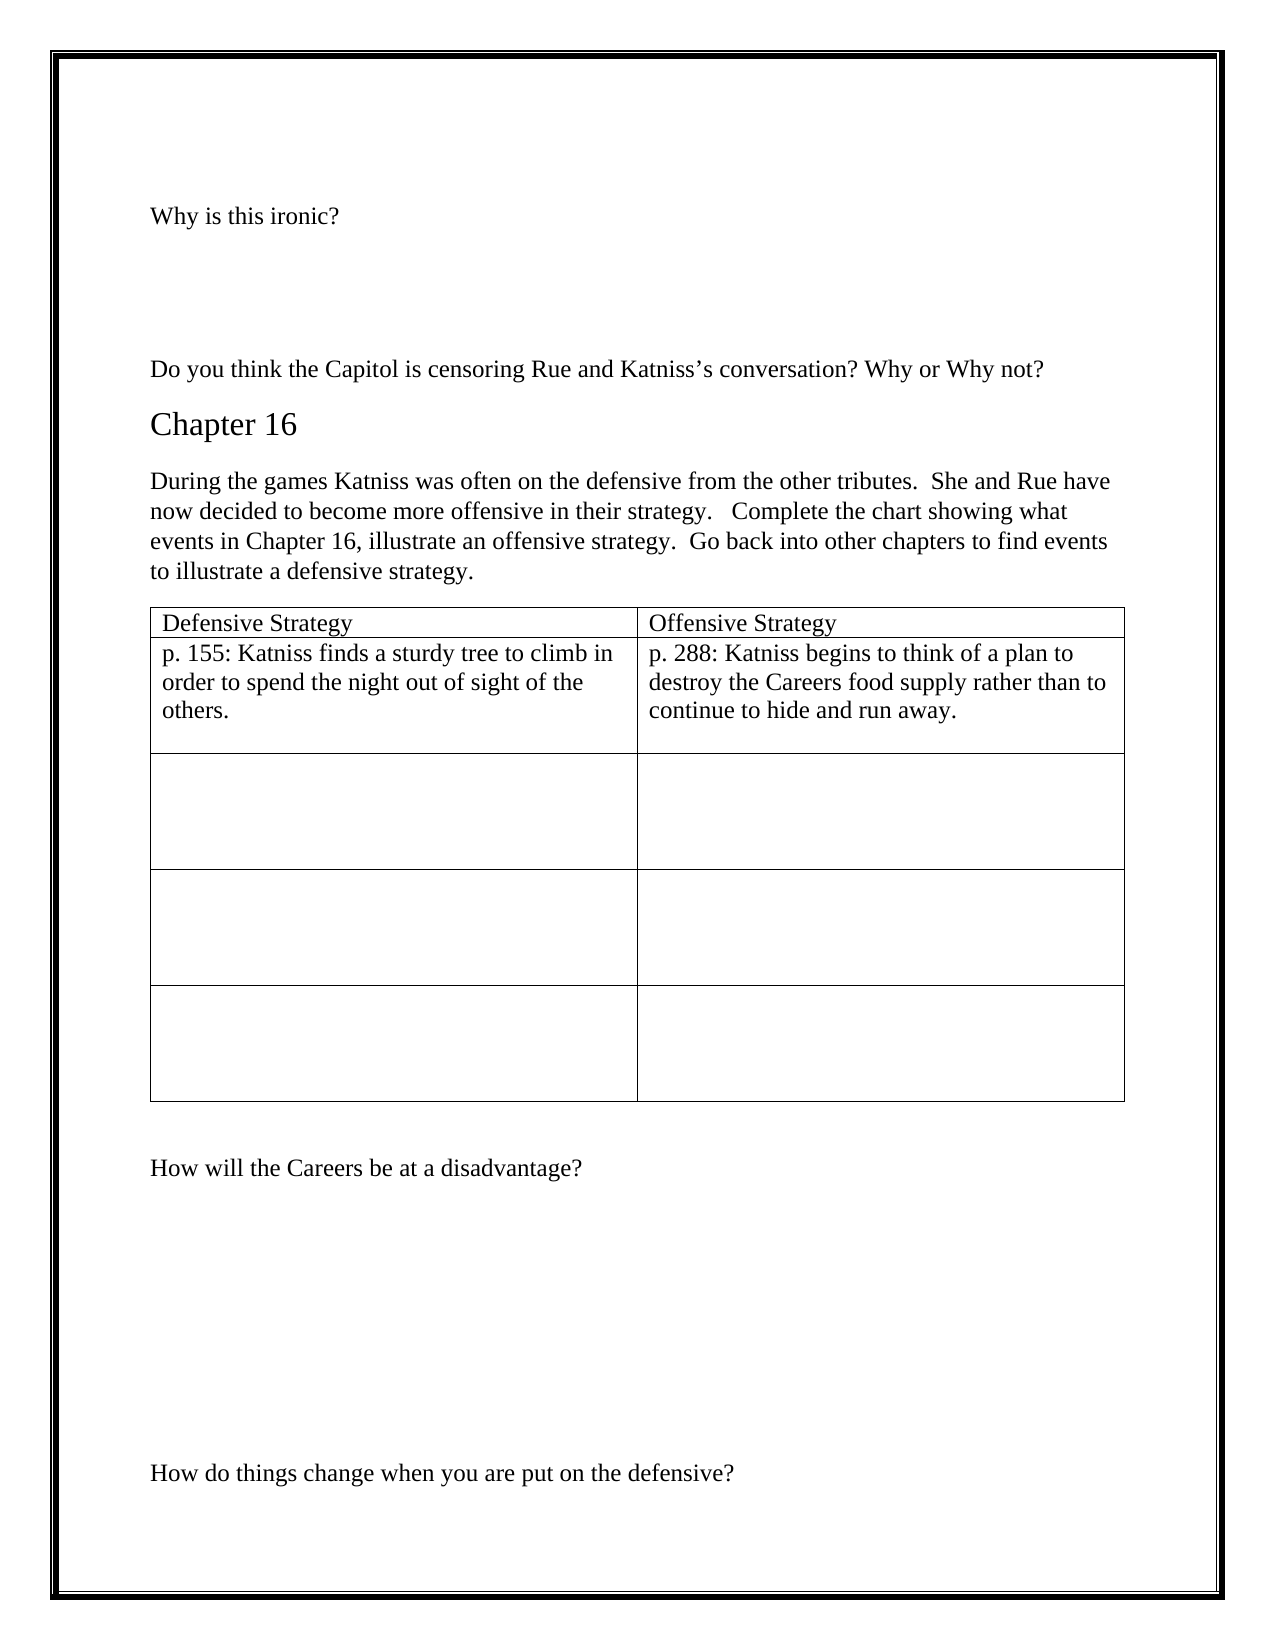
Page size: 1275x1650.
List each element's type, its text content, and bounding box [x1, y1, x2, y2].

table_cell [638, 986, 1124, 1101]
text Chapter 16 [150, 405, 1125, 443]
text How will the Careers be at a disadvantage? [150, 1153, 1125, 1182]
table_cell [151, 870, 637, 985]
text How do things change when you are put on the defensive? [150, 1458, 1125, 1487]
text During the games Katniss was often on the defensive from the other tributes. She and Rue have now decided to become more offensive in their strategy. Complete the chart showing what events in Chapter 16, illustrate an offensive strategy. Go back into other chapters to find events to illustrate a defensive strategy. [150, 466, 1125, 585]
table_header Defensive Strategy [151, 608, 637, 637]
text Do you think the Capitol is censoring Rue and Katniss’s conversation? Why or Why not? [150, 354, 1125, 382]
table_cell [151, 986, 637, 1101]
table_cell [151, 754, 637, 869]
table_cell p. 288: Katniss begins to think of a plan to destroy the Careers food supply rather than to continue to hide and run away. [638, 638, 1124, 753]
table_header Offensive Strategy [638, 608, 1124, 637]
table_cell [638, 870, 1124, 985]
table_cell p. 155: Katniss finds a sturdy tree to climb in order to spend the night out of sight of the others. [151, 638, 637, 753]
text Why is this ironic? [150, 201, 1125, 230]
table_cell [638, 754, 1124, 869]
